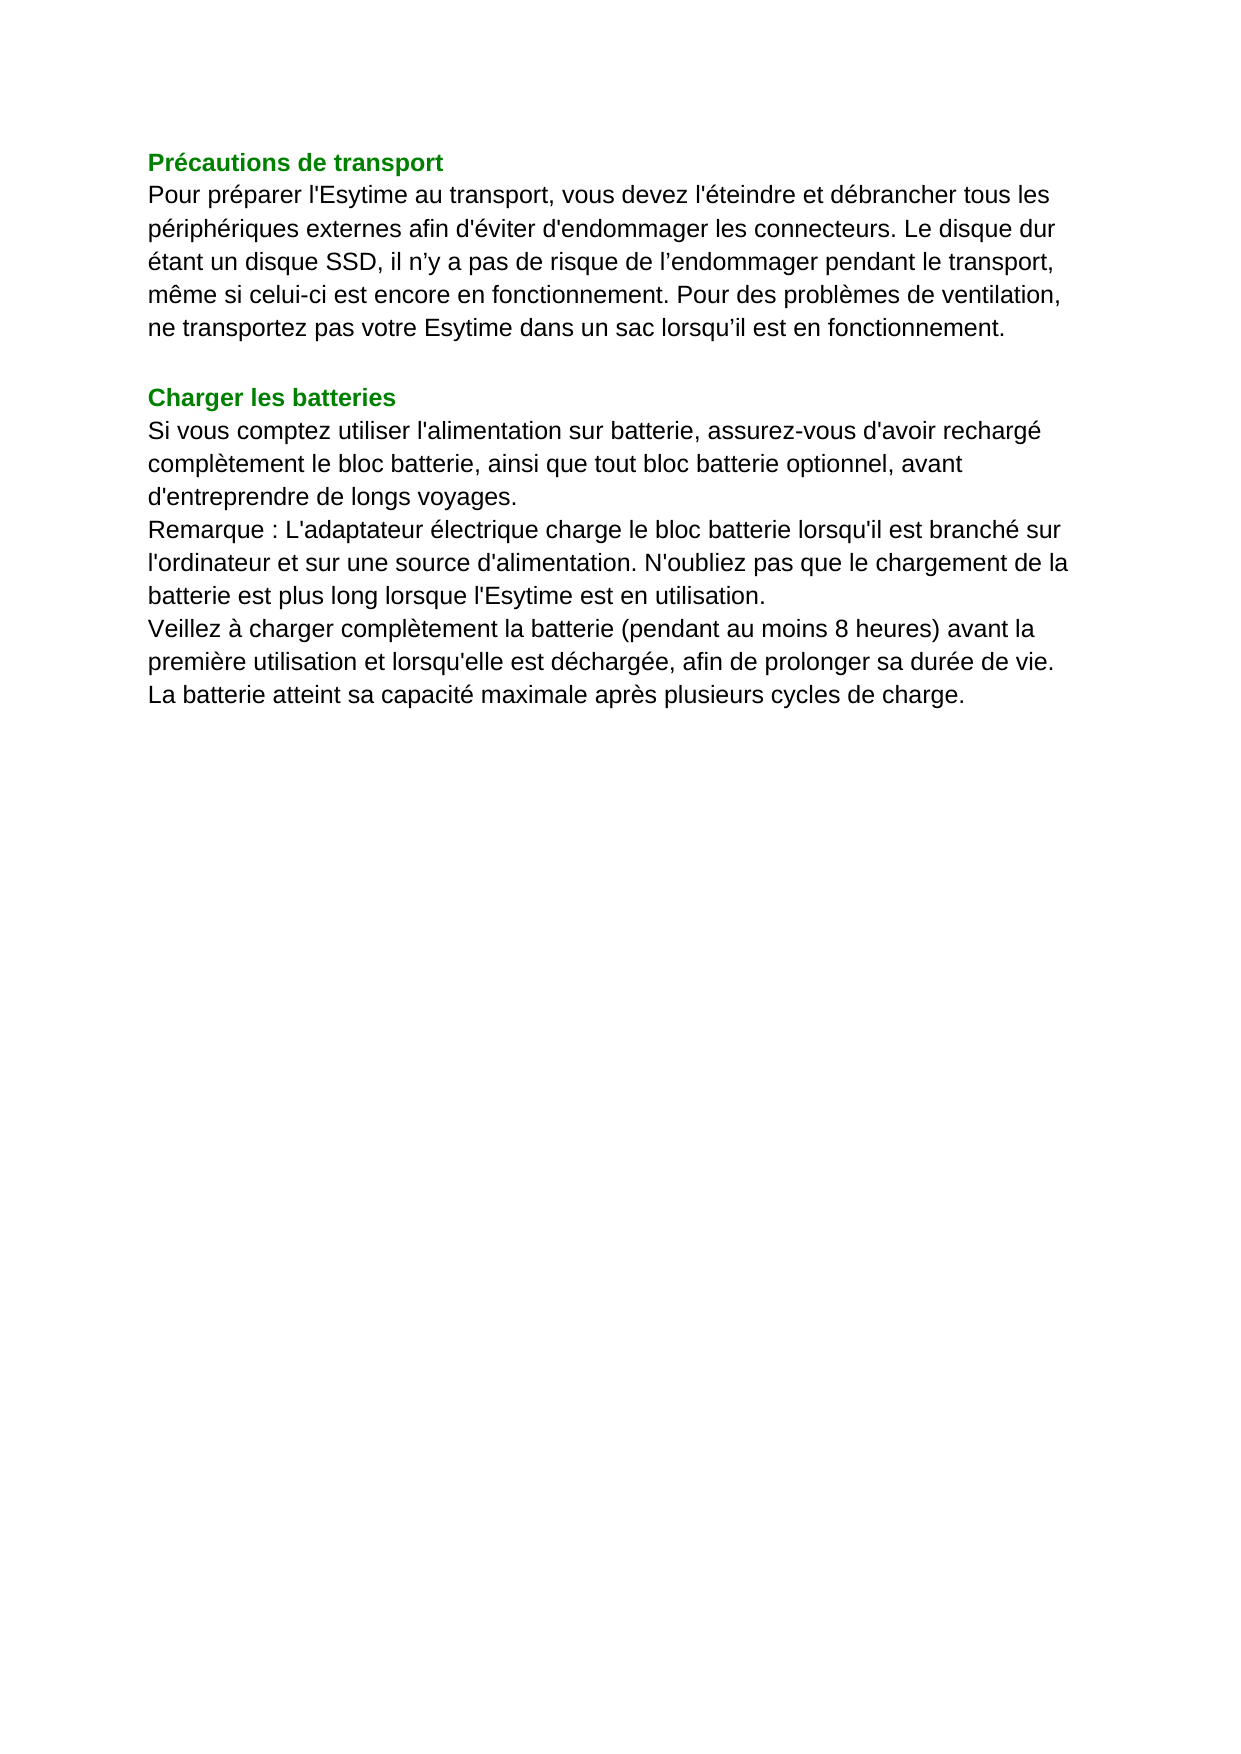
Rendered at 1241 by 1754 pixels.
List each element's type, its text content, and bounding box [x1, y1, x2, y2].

text Pour préparer l'Esytime au transport, vous devez l'éteindre et débrancher tous les périphériques externes afin d'éviter d'endommager les connecteurs. Le disque dur étant un disque SSD, il n’y a pas de risque de l’endommager pendant le transport, même si celui-ci est encore en fonctionnement. Pour des problèmes de ventilation, ne transportez pas votre Esytime dans un sac lorsqu’il est en fonctionnement. [148, 181, 1093, 341]
subtitle Charger les batteries [148, 383, 1093, 412]
text La batterie atteint sa capacité maximale après plusieurs cycles de charge. [148, 680, 1093, 709]
text Si vous comptez utiliser l'alimentation sur batterie, assurez-vous d'avoir rechargé complètement le bloc batterie, ainsi que tout bloc batterie optionnel, avant d'entreprendre de longs voyages. [148, 416, 1093, 511]
text Remarque : L'adaptateur électrique charge le bloc batterie lorsqu'il est branché sur l'ordinateur et sur une source d'alimentation. N'oubliez pas que le chargement de la batterie est plus long lorsque l'Esytime est en utilisation. [148, 515, 1093, 609]
subtitle Précautions de transport [148, 148, 1093, 176]
text Veillez à charger complètement la batterie (pendant au moins 8 heures) avant la première utilisation et lorsqu'elle est déchargée, afin de prolonger sa durée de vie. [148, 614, 1093, 676]
